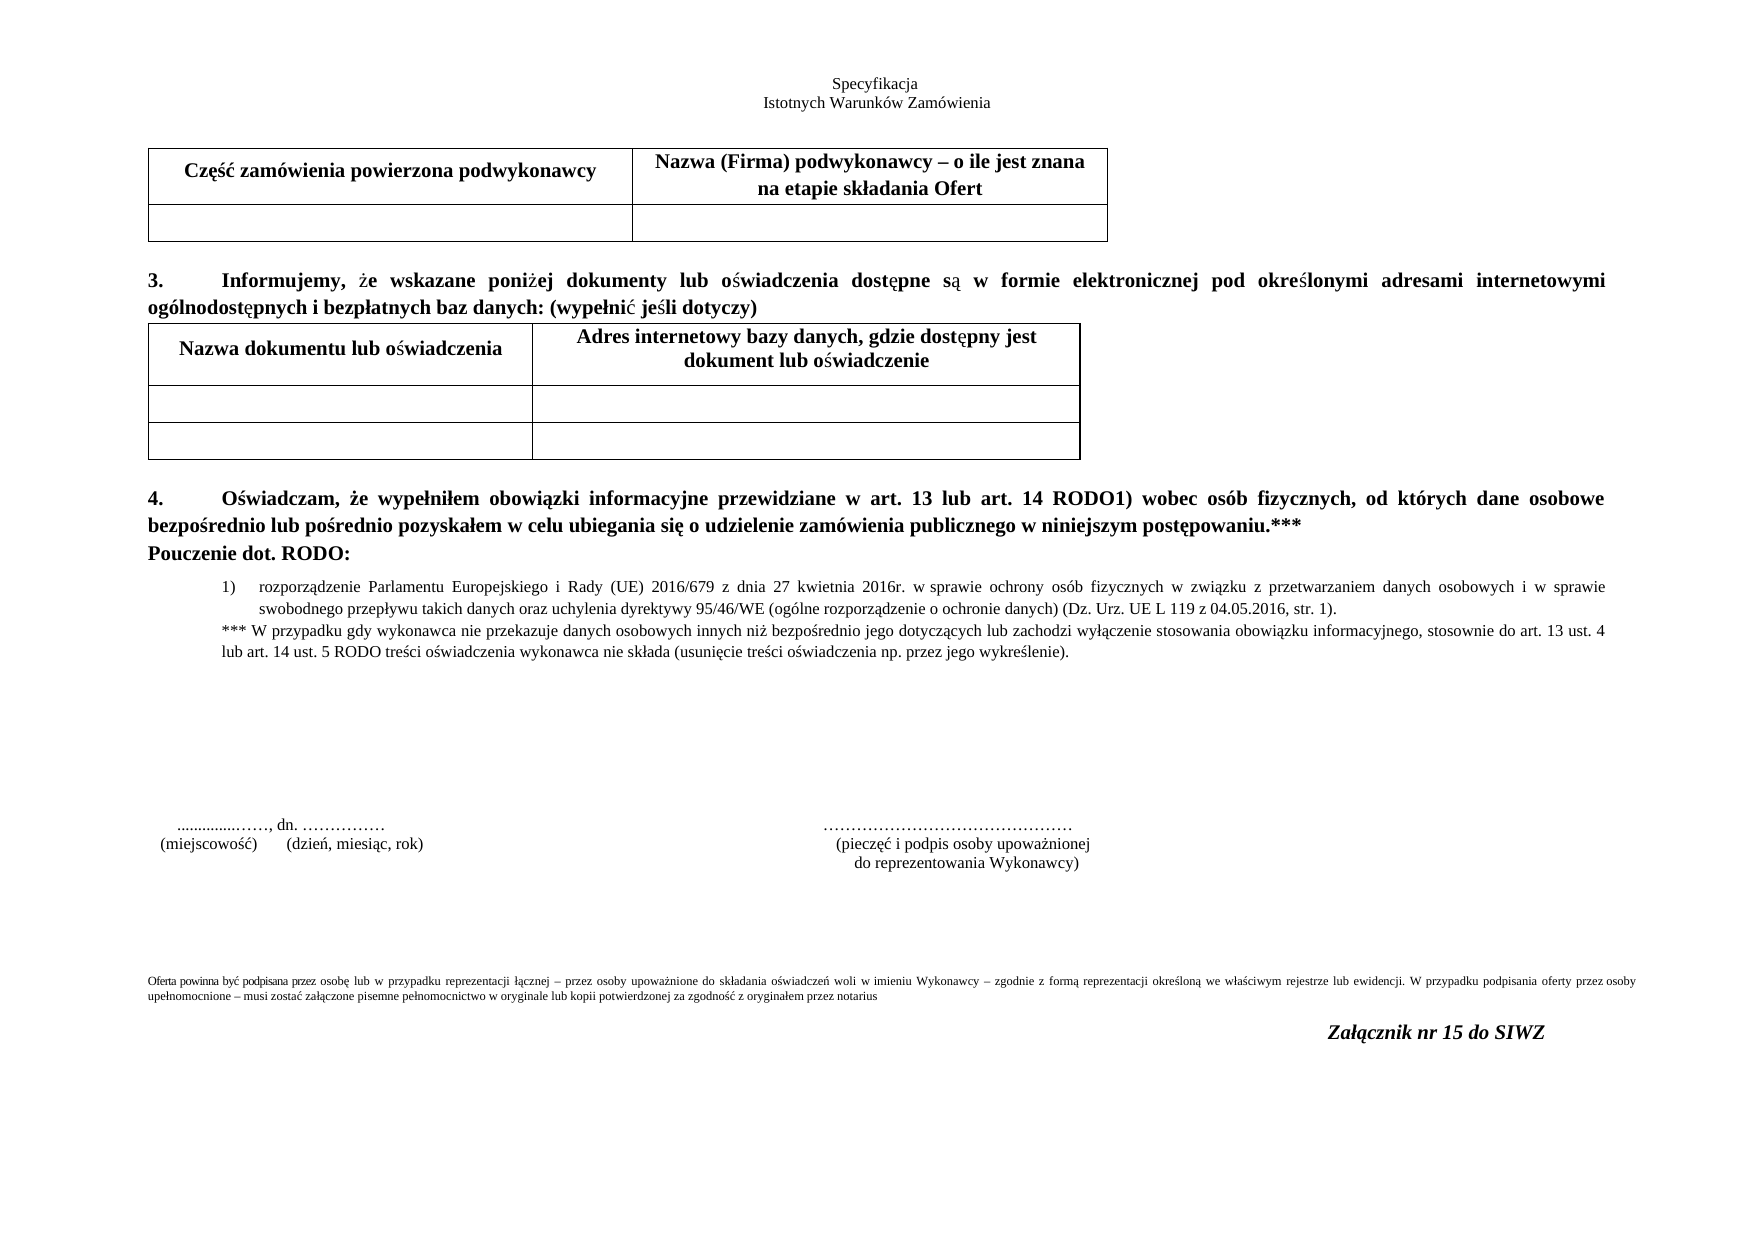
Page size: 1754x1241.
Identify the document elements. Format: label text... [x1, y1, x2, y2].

text ..............……, dn. …………… ……………………………………… [148, 815, 1606, 834]
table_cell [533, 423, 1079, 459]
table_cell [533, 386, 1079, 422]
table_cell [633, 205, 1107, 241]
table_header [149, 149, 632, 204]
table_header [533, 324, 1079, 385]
text do reprezentowania Wykonawcy) [148, 853, 1606, 872]
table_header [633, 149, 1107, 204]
text Oferta powinna być podpisana przez osobę lub w przypadku reprezentacji łącznej – przez osoby upoważnione do składania oświadczeń woli w imieniu Wykonawcy – zgodnie z formą reprezentacji określoną we właściwym rejestrze lub ewidencji. W przypadku podpisania oferty przez osoby upełnomocnione – musi zostać załączone pisemne pełnomocnictwo w oryginale lub kopii potwierdzonej za zgodność z oryginałem przez notarius [148, 973, 1636, 1003]
text Załącznik nr 15 do SIWZ [1254, 1020, 1606, 1044]
list Informujemy, że wskazane poniżej dokumenty lub oświadczenia dostępne są w formie elektronicznej pod określonymi adresami internetowymi ogólnodostępnych i bezpłatnych baz danych: (wypełnić jeśli dotyczy) [148, 268, 1606, 319]
list rozporządzenie Parlamentu Europejskiego i Rady (UE) 2016/679 z dnia 27 kwietnia 2016r. w sprawie ochrony osób fizycznych w związku z przetwarzaniem danych osobowych i w sprawie swobodnego przepływu takich danych oraz uchylenia dyrektywy 95/46/WE (ogólne rozporządzenie o ochronie danych) (Dz. Urz. UE L 119 z 04.05.2016, str. 1). [221, 577, 1606, 618]
list Oświadczam, że wypełniłem obowiązki informacyjne przewidziane w art. 13 lub art. 14 RODO1) wobec osób fizycznych, od których dane osobowe bezpośrednio lub pośrednio pozyskałem w celu ubiegania się o udzielenie zamówienia publicznego w niniejszym postępowaniu.*** [148, 486, 1606, 537]
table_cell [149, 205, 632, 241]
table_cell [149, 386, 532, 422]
text (miejscowość) (dzień, miesiąc, rok) (pieczęć i podpis osoby upoważnionej [148, 834, 1606, 853]
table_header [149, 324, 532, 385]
text Pouczenie dot. RODO: [148, 541, 1606, 565]
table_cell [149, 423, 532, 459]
text *** W przypadku gdy wykonawca nie przekazuje danych osobowych innych niż bezpośrednio jego dotyczących lub zachodzi wyłączenie stosowania obowiązku informacyjnego, stosownie do art. 13 ust. 4 lub art. 14 ust. 5 RODO treści oświadczenia wykonawca nie składa (usunięcie treści oświadczenia np. przez jego wykreślenie). [221, 621, 1606, 661]
